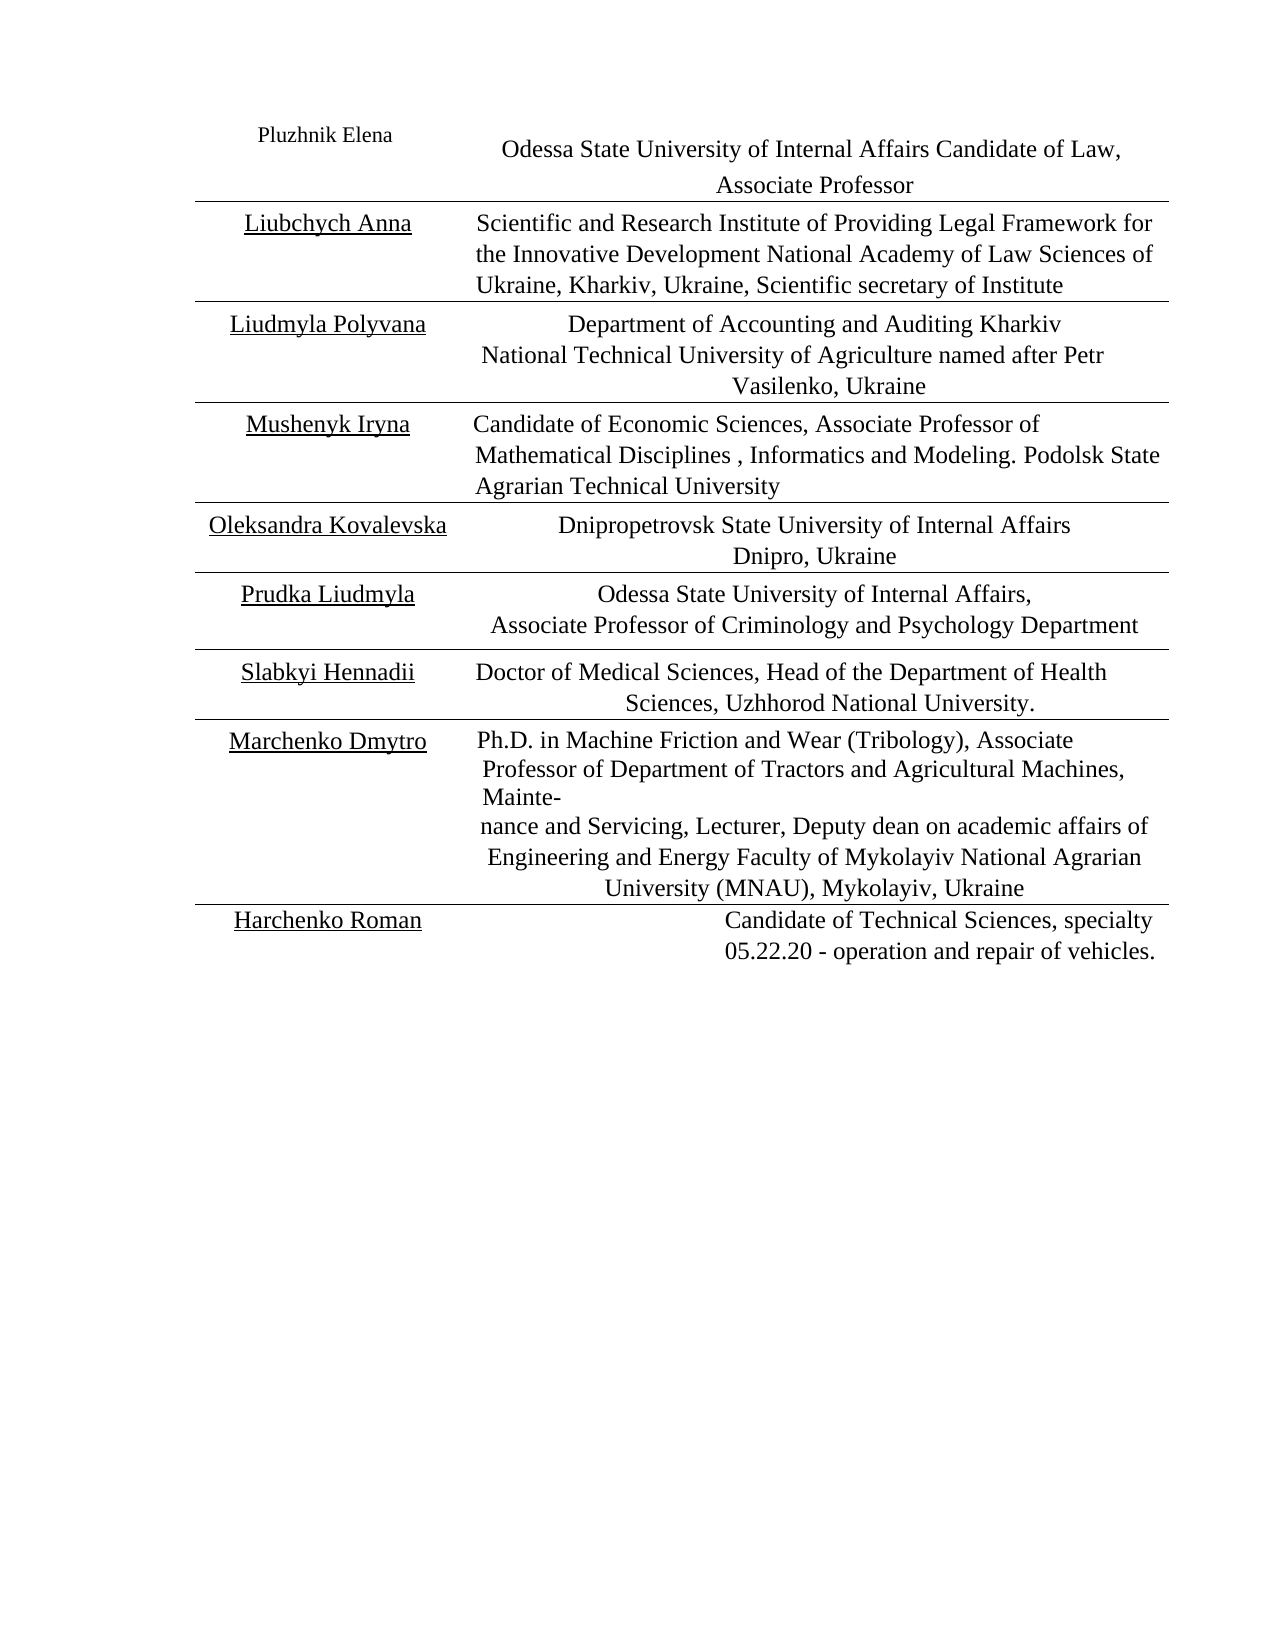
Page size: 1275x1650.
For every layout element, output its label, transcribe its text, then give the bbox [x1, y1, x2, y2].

text Associate Professor [442, 170, 1186, 198]
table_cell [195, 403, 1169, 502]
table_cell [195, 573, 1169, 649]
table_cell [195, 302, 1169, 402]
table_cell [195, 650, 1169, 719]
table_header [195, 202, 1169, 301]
text Harchenko Roman Candidate of Technical Sciences, specialty 05.22.20 - operation and repair of vehicles. [234, 905, 1186, 964]
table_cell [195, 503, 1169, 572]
text Pluzhnik Elena Odessa State University of Internal Affairs Candidate of Law, [170, 122, 1186, 166]
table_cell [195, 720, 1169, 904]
